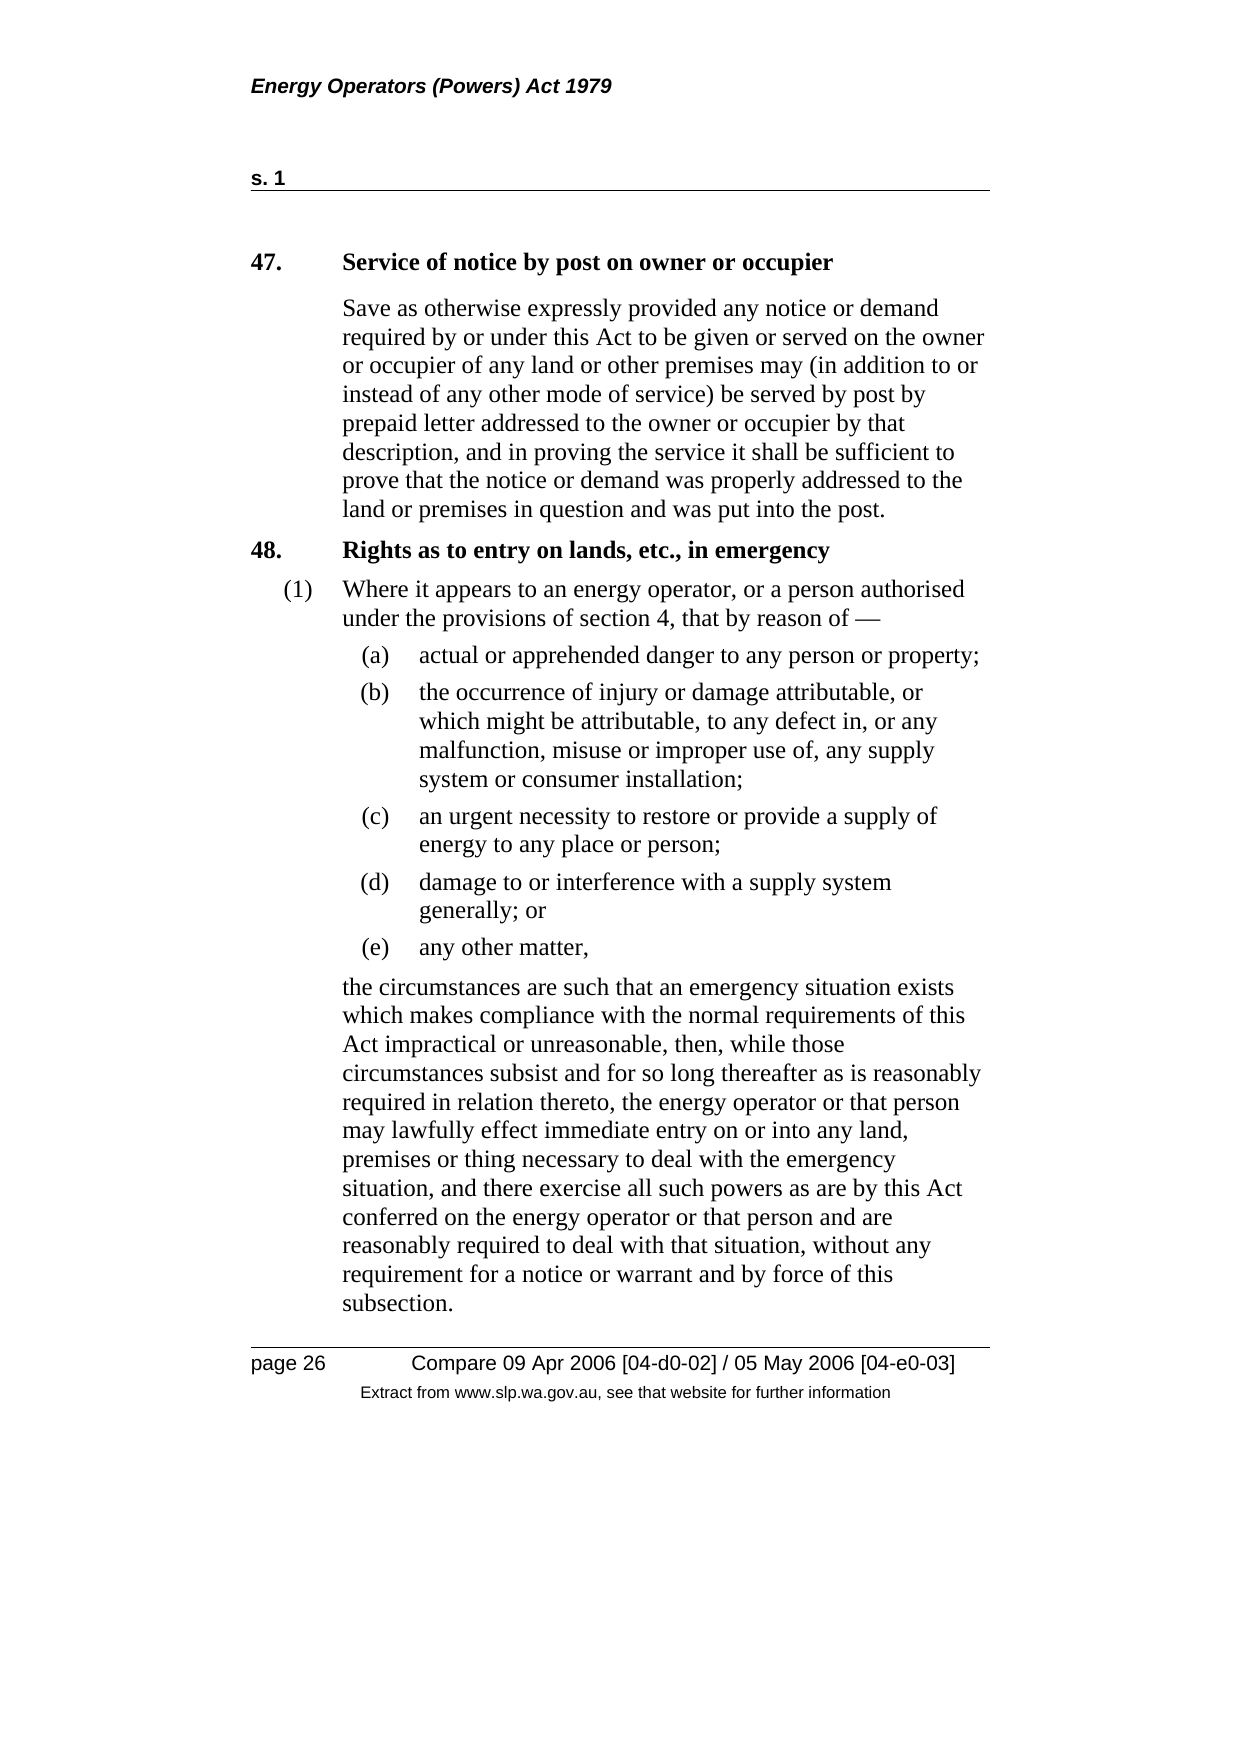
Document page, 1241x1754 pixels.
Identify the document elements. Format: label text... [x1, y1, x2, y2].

text (b) the occurrence of injury or damage attributable, or which might be attributable, to any defect in, or any malfunction, misuse or improper use of, any supply system or consumer installation; [251, 677, 990, 792]
subtitle 47. Service of notice by post on owner or occupier [251, 247, 990, 276]
subtitle 48. Rights as to entry on lands, etc., in emergency [251, 535, 990, 564]
text the circumstances are such that an emergency situation exists which makes compliance with the normal requirements of this Act impractical or unreasonable, then, while those circumstances subsist and for so long thereafter as is reasonably required in relation thereto, the energy operator or that person may lawfully effect immediate entry on or into any land, premises or thing necessary to deal with the emergency situation, and there exercise all such powers as are by this Act conferred on the energy operator or that person and are reasonably required to deal with that situation, without any requirement for a notice or warrant and by force of this subsection. [251, 972, 990, 1317]
text (1) Where it appears to an energy operator, or a person authorised under the provisions of section 4, that by reason of — [251, 574, 990, 632]
text (d) damage to or interference with a supply system generally; or [251, 867, 990, 924]
text (a) actual or apprehended danger to any person or property; [251, 640, 990, 669]
text (c) an urgent necessity to restore or provide a supply of energy to any place or person; [251, 801, 990, 858]
text (e) any other matter, [251, 932, 990, 961]
text Save as otherwise expressly provided any notice or demand required by or under this Act to be given or served on the owner or occupier of any land or other premises may (in addition to or instead of any other mode of service) be served by post by prepaid letter addressed to the owner or occupier by that description, and in proving the service it shall be sufficient to prove that the notice or demand was properly addressed to the land or premises in question and was put into the post. [251, 293, 990, 523]
